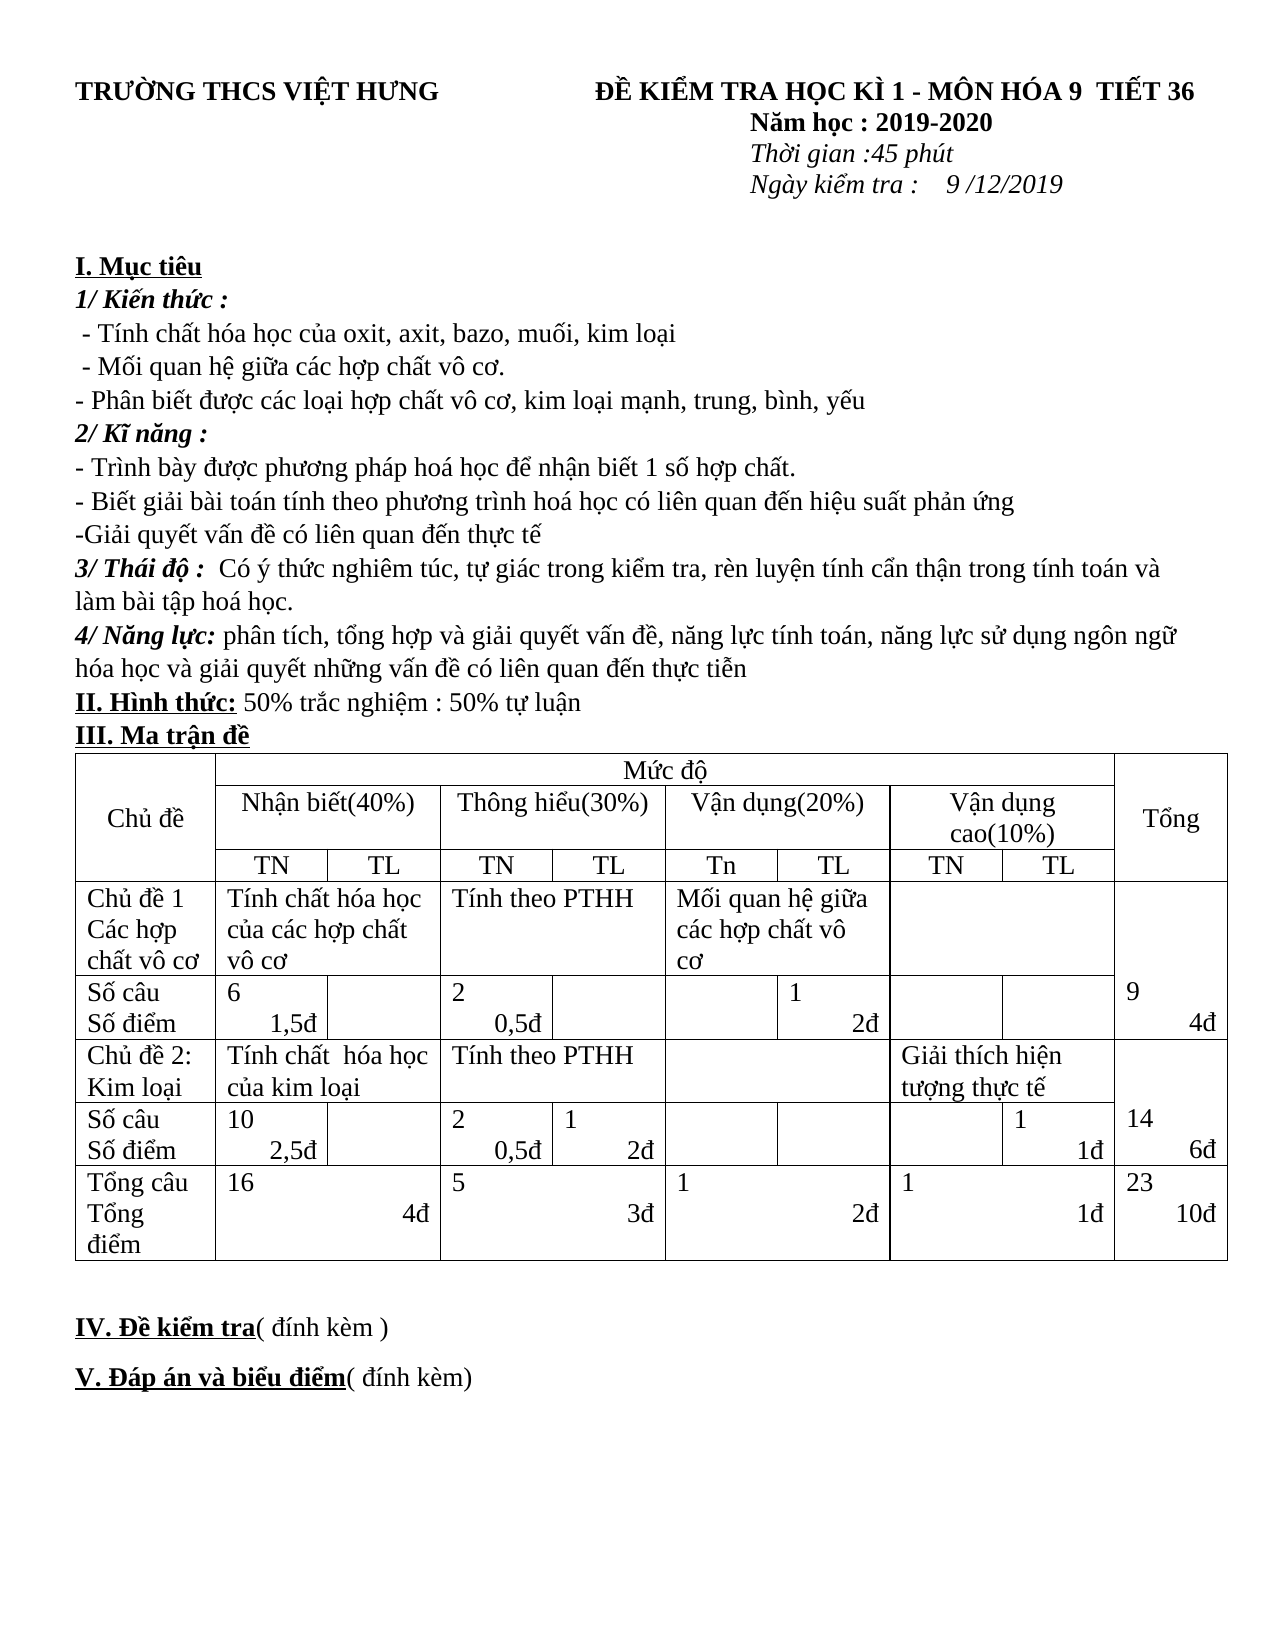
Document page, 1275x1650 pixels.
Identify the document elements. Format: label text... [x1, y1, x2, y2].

table_cell Số câu Số điểm [76, 1103, 215, 1165]
table_cell [328, 976, 440, 1038]
table_cell Tính theo PTHH [441, 882, 665, 975]
table_cell TL [1003, 850, 1114, 881]
table_cell TL [553, 850, 665, 881]
text III. Ma trận đề [75, 719, 1200, 751]
table_cell [553, 976, 665, 1038]
table_cell Chủ đề 1 Các hợp chất vô cơ [76, 882, 215, 975]
table_cell [1003, 976, 1114, 1038]
table_cell Giải thích hiện tượng thực tế [891, 1040, 1114, 1102]
table_cell 10 2,5đ [216, 1103, 327, 1165]
table_cell Mối quan hệ giữa các hợp chất vô cơ [666, 882, 889, 975]
table_cell Nhận biết(40%) [216, 786, 440, 848]
table_cell Chủ đề 2: Kim loại [76, 1040, 215, 1102]
table_cell Vận dụng(20%) [666, 786, 889, 848]
table_cell TL [778, 850, 889, 881]
table_cell 1 1đ [891, 1166, 1114, 1259]
text 4/ Năng lực: phân tích, tổng hợp và giải quyết vấn đề, năng lực tính toán, năng lực sử dụng ngôn ngữ hóa học và giải quyết những vấn đề có liên quan đến thực tiễn [75, 619, 1200, 683]
table_cell [891, 1103, 1002, 1165]
table_cell 2 0,5đ [441, 976, 552, 1038]
table_cell Tính chất hóa học của kim loại [216, 1040, 440, 1102]
table_cell 1 1đ [1003, 1103, 1114, 1165]
table_cell [328, 1103, 440, 1165]
table_cell [666, 1103, 777, 1165]
table_cell Thông hiểu(30%) [441, 786, 665, 848]
table_cell 1 2đ [778, 976, 889, 1038]
text - Biết giải bài toán tính theo phương trình hoá học có liên quan đến hiệu suất phản ứng [75, 484, 1200, 516]
text -Giải quyết vấn đề có liên quan đến thực tế [75, 518, 1200, 549]
table_cell 1 2đ [666, 1166, 889, 1259]
table_cell Vận dụng cao(10%) [891, 786, 1114, 848]
table_cell Số câu Số điểm [76, 976, 215, 1038]
text Năm học : 2019-2020 [75, 106, 1200, 137]
text 3/ Thái độ : Có ý thức nghiêm túc, tự giác trong kiểm tra, rèn luyện tính cẩn thận trong tính toán và làm bài tập hoá học. [75, 552, 1200, 616]
table_cell Tính chất hóa học của các hợp chất vô cơ [216, 882, 440, 975]
text Ngày kiểm tra : 9 /12/2019 [75, 168, 1200, 199]
table_cell Tn [666, 850, 777, 881]
table_cell [666, 976, 777, 1038]
table_cell [891, 976, 1002, 1038]
text - Trình bày được phương pháp hoá học để nhận biết 1 số hợp chất. [75, 451, 1200, 482]
text 2/ Kĩ năng : [75, 417, 1200, 449]
table_cell TN [216, 850, 327, 881]
text TRƯỜNG THCS VIỆT HƯNG ĐỀ KIỂM TRA HỌC KÌ 1 - MÔN HÓA 9 TIẾT 36 [75, 75, 1200, 106]
table_header Tổng [1115, 754, 1227, 881]
table_cell 23 10đ [1115, 1166, 1227, 1259]
text Thời gian :45 phút [675, 137, 1200, 168]
text - Phân biết được các loại hợp chất vô cơ, kim loại mạnh, trung, bình, yếu [75, 384, 1200, 415]
table_cell 1 2đ [553, 1103, 665, 1165]
table_cell 16 4đ [216, 1166, 440, 1259]
text I. Mục tiêu [75, 250, 1200, 281]
table_cell 2 0,5đ [441, 1103, 552, 1165]
table_cell 5 3đ [441, 1166, 665, 1259]
text II. Hình thức: 50% trắc nghiệm : 50% tự luận [75, 686, 1200, 717]
table_cell 6 1,5đ [216, 976, 327, 1038]
table_cell Tính theo PTHH [441, 1040, 665, 1102]
table_cell TL [328, 850, 440, 881]
table_cell TN [891, 850, 1002, 881]
text IV. Đề kiểm tra( đính kèm ) [75, 1311, 1200, 1342]
table_header Mức độ [216, 754, 1114, 785]
text - Tính chất hóa học của oxit, axit, bazo, muối, kim loại [75, 317, 1200, 348]
table_cell [666, 1040, 889, 1102]
table_cell [778, 1103, 889, 1165]
text V. Đáp án và biểu điểm( đính kèm) [75, 1361, 1200, 1392]
table_cell 9 4đ [1115, 882, 1227, 1038]
table_cell Tổng câu Tổng điểm [76, 1166, 215, 1259]
table_cell TN [441, 850, 552, 881]
table_cell [891, 882, 1114, 975]
table_cell 14 6đ [1115, 1040, 1227, 1165]
text 1/ Kiến thức : [75, 283, 1200, 314]
text - Mối quan hệ giữa các hợp chất vô cơ. [75, 350, 1200, 382]
table_header Chủ đề [76, 754, 215, 881]
